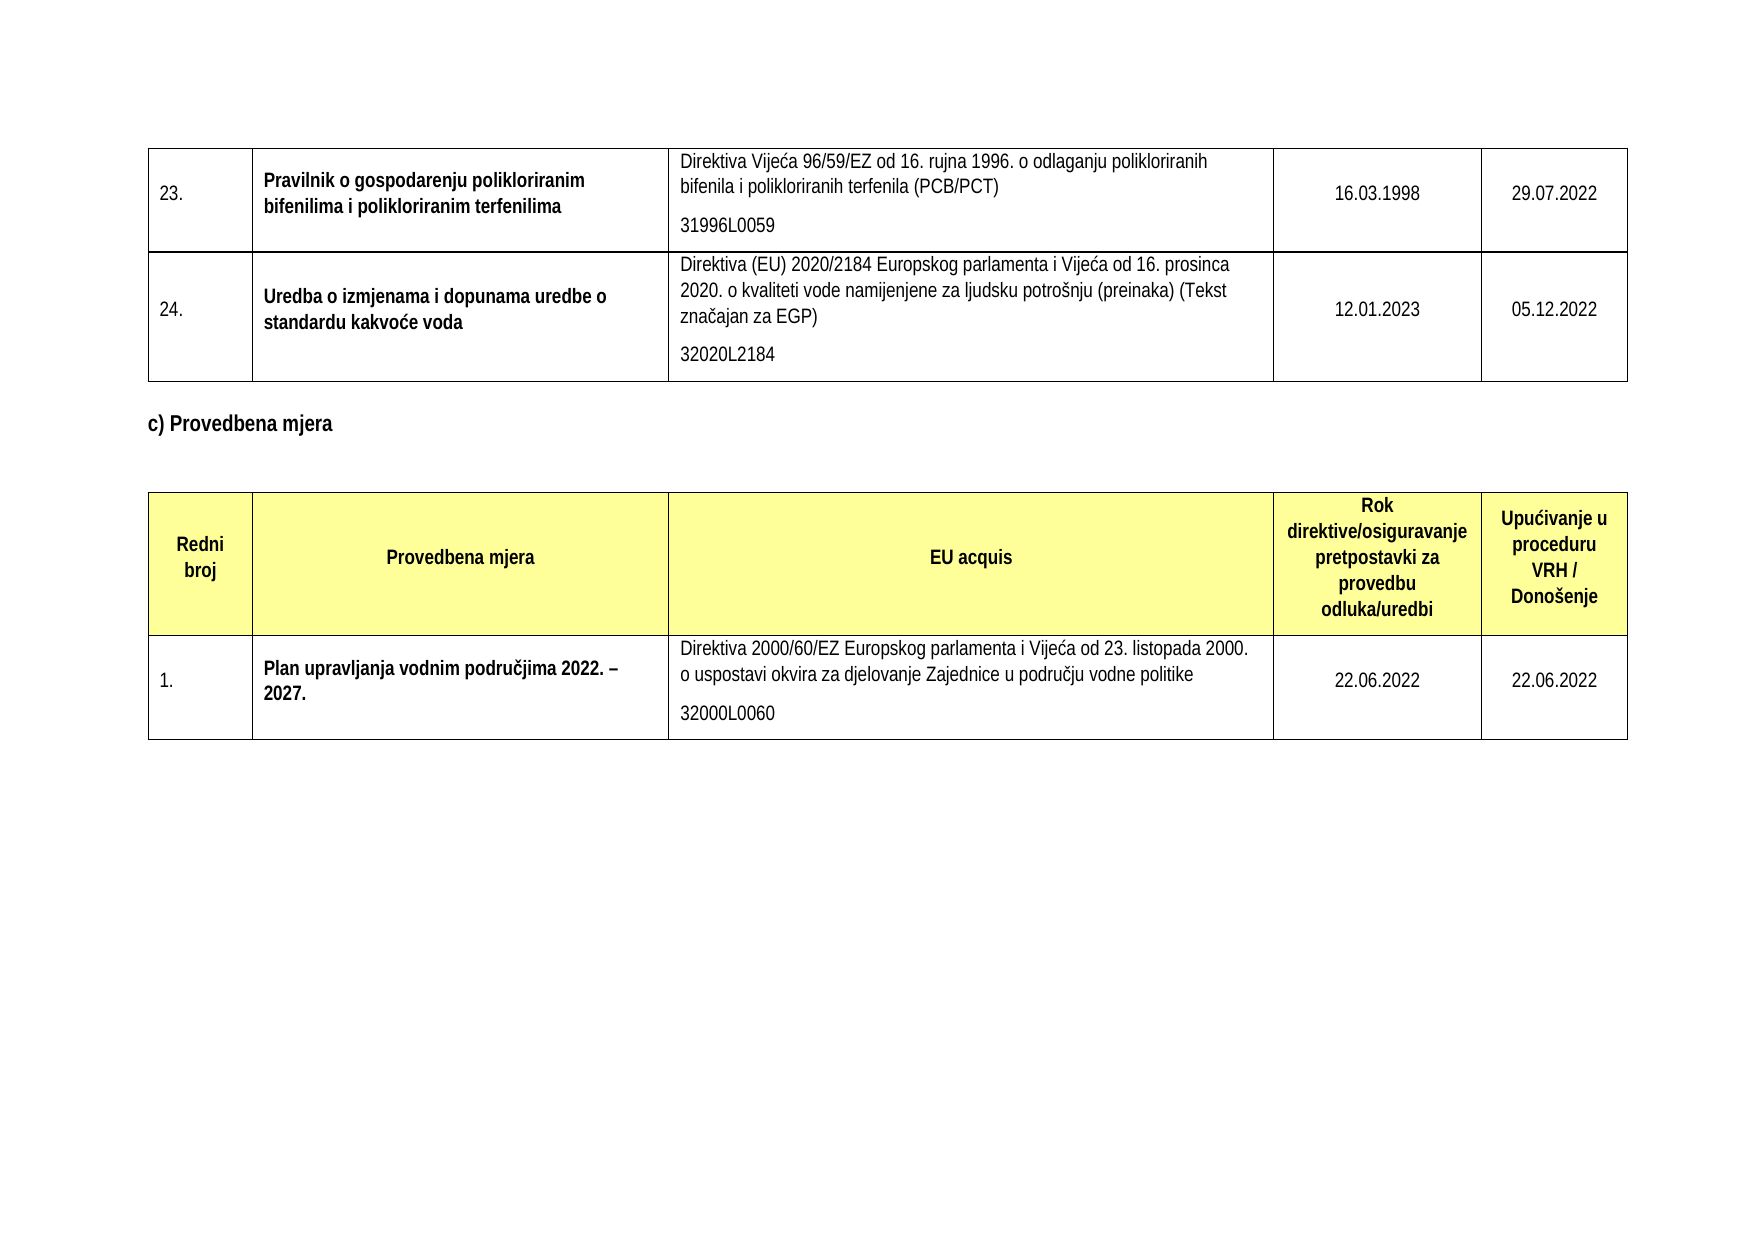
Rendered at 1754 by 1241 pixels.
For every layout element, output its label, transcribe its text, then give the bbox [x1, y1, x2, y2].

table_cell Plan upravljanja vodnim područjima 2022. – 2027. [253, 636, 668, 739]
table_cell 29.07.2022 [1482, 149, 1627, 251]
table_header Rok direktive/osiguravanje pretpostavki za provedbu odluka/uredbi [1274, 493, 1481, 635]
table_cell Pravilnik o gospodarenju polikloriranim bifenilima i polikloriranim terfenilima [253, 149, 668, 251]
table_header EU acquis [669, 493, 1273, 635]
table_cell Uredba o izmjenama i dopunama uredbe o standardu kakvoće voda [253, 253, 668, 381]
text c) Provedbena mjera [148, 382, 1606, 437]
table_cell 05.12.2022 [1482, 253, 1627, 381]
table_header Upućivanje u proceduru VRH / Donošenje [1482, 493, 1627, 635]
table_cell 1. [149, 636, 252, 739]
table_cell 12.01.2023 [1274, 253, 1481, 381]
table_cell 22.06.2022 [1482, 636, 1627, 739]
table_cell 22.06.2022 [1274, 636, 1481, 739]
table_cell 23. [149, 149, 252, 251]
table_header Redni broj [149, 493, 252, 635]
table_cell Direktiva (EU) 2020/2184 Europskog parlamenta i Vijeća od 16. prosinca 2020. o kvaliteti vode namijenjene za ljudsku potrošnju (preinaka) (Tekst značajan za EGP) 32020L2184 [669, 253, 1273, 381]
table_header Provedbena mjera [253, 493, 668, 635]
table_cell Direktiva Vijeća 96/59/EZ od 16. rujna 1996. o odlaganju polikloriranih bifenila i polikloriranih terfenila (PCB/PCT) 31996L0059 [669, 149, 1273, 251]
table_cell Direktiva 2000/60/EZ Europskog parlamenta i Vijeća od 23. listopada 2000. o uspostavi okvira za djelovanje Zajednice u području vodne politike 32000L0060 [669, 636, 1273, 739]
table_cell 16.03.1998 [1274, 149, 1481, 251]
table_cell 24. [149, 253, 252, 381]
